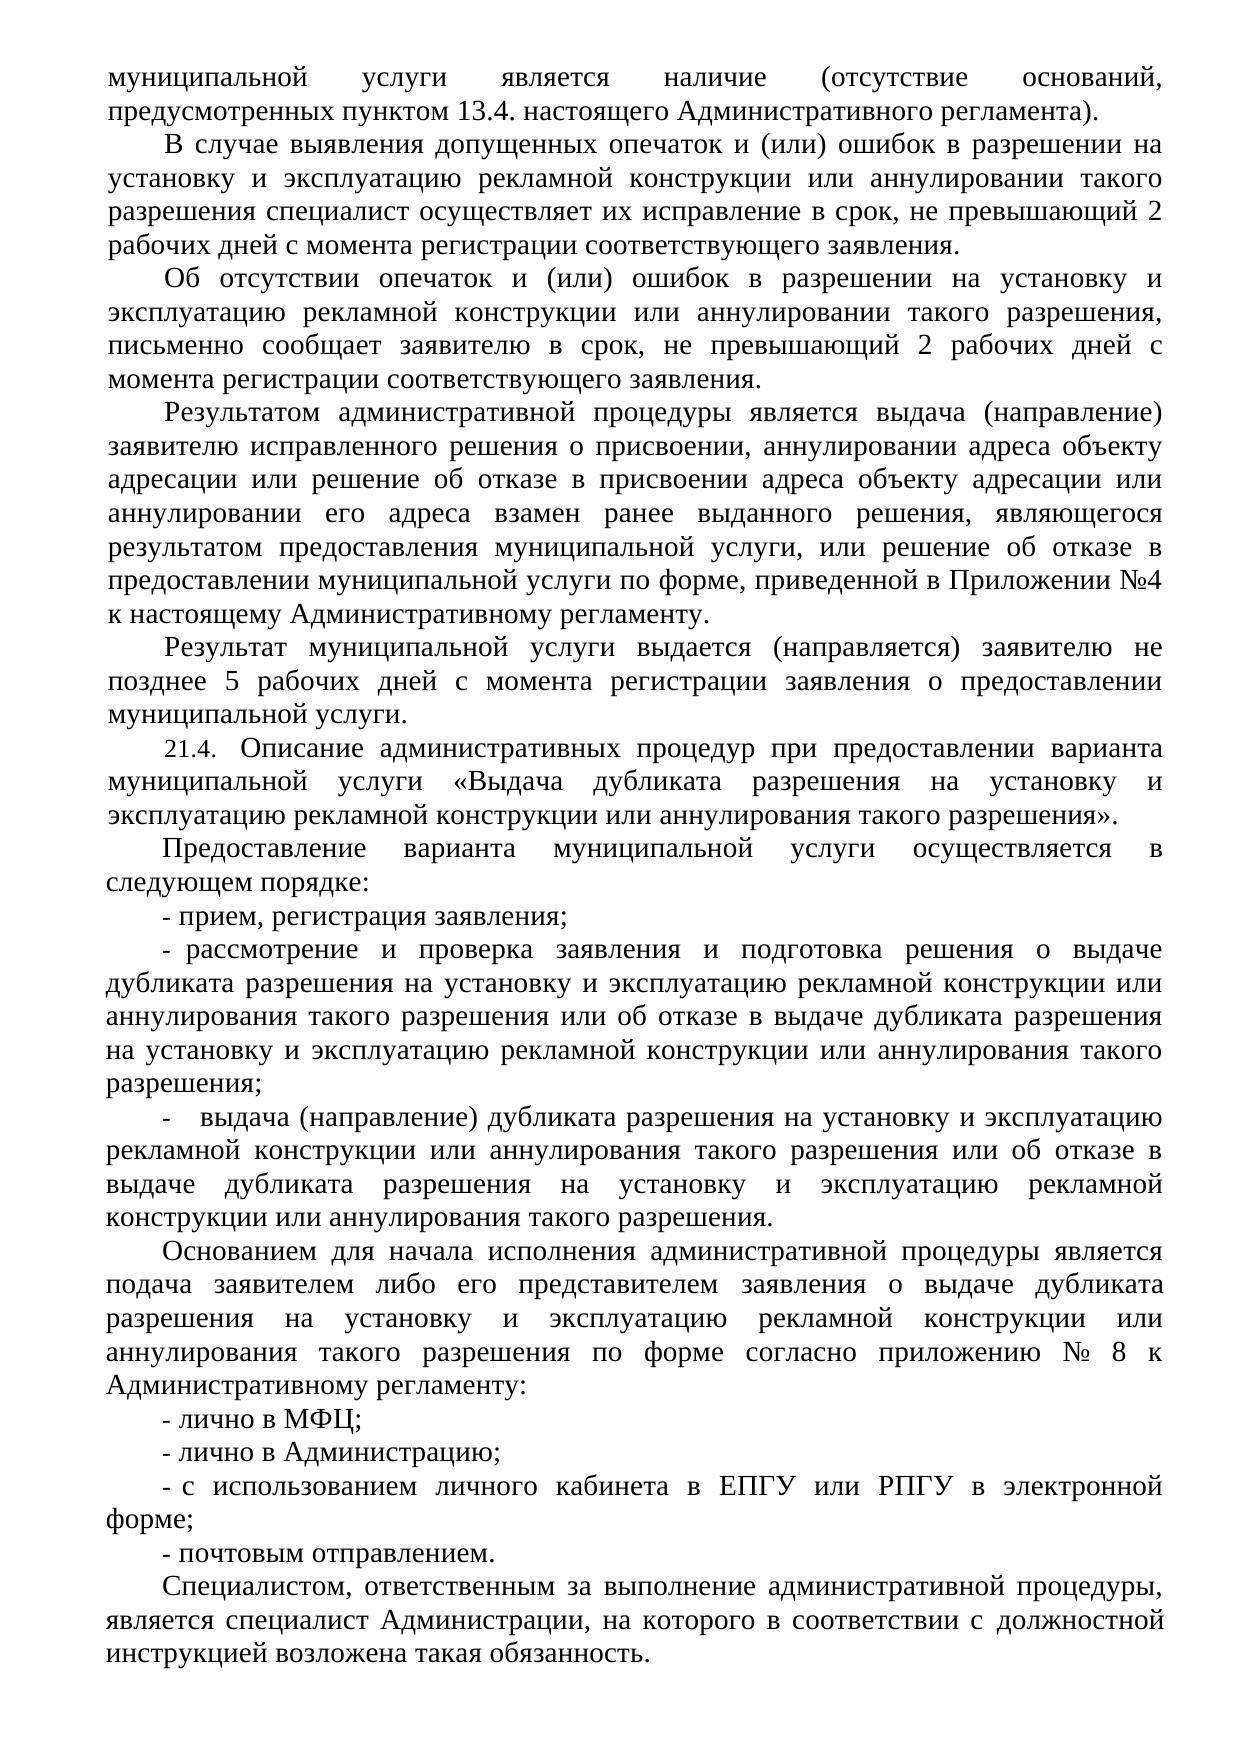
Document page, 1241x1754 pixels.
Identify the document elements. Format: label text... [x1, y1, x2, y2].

text Предоставление варианта муниципальной услуги осуществляется в следующем порядке: [106, 831, 1164, 898]
text Специалистом, ответственным за выполнение административной процедуры, является специалист Администрации, на которого в соответствии с должностной инструкцией возложена такая обязанность. [106, 1568, 1164, 1669]
list рассмотрение и проверка заявления и подготовка решения о выдаче дубликата разрешения на установку и эксплуатацию рекламной конструкции или аннулирования такого разрешения или об отказе в выдаче дубликата разрешения на установку и эксплуатацию рекламной конструкции или аннулирования такого разрешения; [106, 931, 1164, 1099]
list с использованием личного кабинета в ЕПГУ или РПГУ в электронной форме; [106, 1468, 1164, 1535]
list лично в Администрацию; [106, 1434, 1167, 1468]
text Основанием для начала исполнения административной процедуры является подача заявителем либо его представителем заявления о выдаче дубликата разрешения на установку и эксплуатацию рекламной конструкции или аннулирования такого разрешения по форме согласно приложению № 8 к Административному регламенту: [106, 1233, 1164, 1401]
list прием, регистрация заявления; [106, 898, 1167, 931]
list лично в МФЦ; [106, 1401, 1167, 1434]
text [108, 59, 1164, 126]
text В случае выявления допущенных опечаток и (или) ошибок в разрешении на установку и эксплуатацию рекламной конструкции или аннулировании такого разрешения специалист осуществляет их исправление в срок, не превышающий 2 рабочих дней с момента регистрации соответствующего заявления. [108, 126, 1164, 260]
list выдача (направление) дубликата разрешения на установку и эксплуатацию рекламной конструкции или аннулирования такого разрешения или об отказе в выдаче дубликата разрешения на установку и эксплуатацию рекламной конструкции или аннулирования такого разрешения. [106, 1099, 1164, 1233]
text Результат муниципальной услуги выдается (направляется) заявителю не позднее 5 рабочих дней с момента регистрации заявления о предоставлении муниципальной услуги. [108, 629, 1164, 730]
list почтовым отправлением. [106, 1535, 1167, 1568]
text Результатом административной процедуры является выдача (направление) заявителю исправленного решения о присвоении, аннулировании адреса объекту адресации или решение об отказе в присвоении адреса объекту адресации или аннулировании его адреса взамен ранее выданного решения, являющегося результатом предоставления муниципальной услуги, или решение об отказе в предоставлении муниципальной услуги по форме, приведенной в Приложении №4 к настоящему Административному регламенту. [108, 394, 1164, 629]
text Об отсутствии опечаток и (или) ошибок в разрешении на установку и эксплуатацию рекламной конструкции или аннулировании такого разрешения, письменно сообщает заявителю в срок, не превышающий 2 рабочих дней с момента регистрации соответствующего заявления. [108, 260, 1164, 394]
list Описание административных процедур при предоставлении варианта муниципальной услуги «Выдача дубликата разрешения на установку и эксплуатацию рекламной конструкции или аннулирования такого разрешения». [108, 730, 1164, 831]
